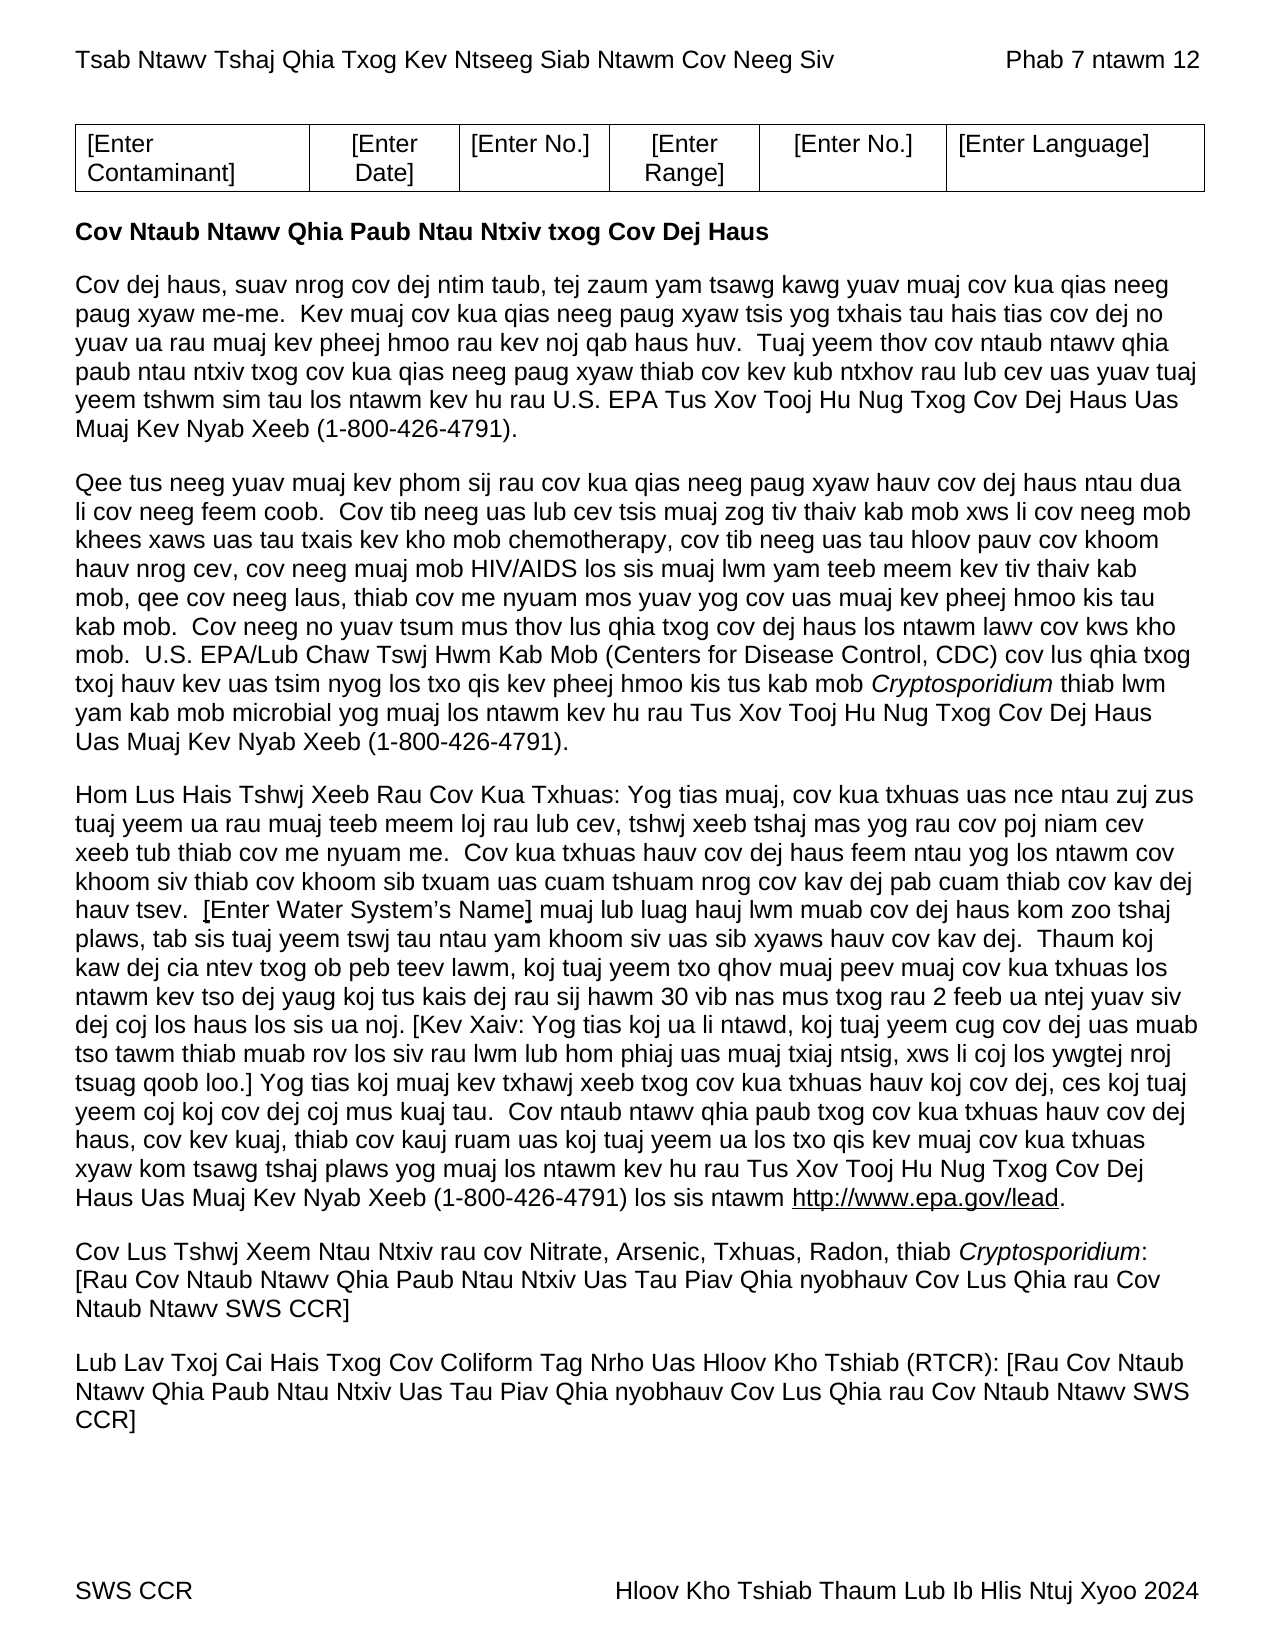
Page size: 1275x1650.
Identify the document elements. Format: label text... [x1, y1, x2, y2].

table_cell [Enter No.] [760, 125, 946, 191]
text Qee tus neeg yuav muaj kev phom sij rau cov kua qias neeg paug xyaw hauv cov dej haus ntau dua li cov neeg feem coob. Cov tib neeg uas lub cev tsis muaj zog tiv thaiv kab mob xws li cov neeg mob khees xaws uas tau txais kev kho mob chemotherapy, cov tib neeg uas tau hloov pauv cov khoom hauv nrog cev, cov neeg muaj mob HIV/AIDS los sis muaj lwm yam teeb meem kev tiv thaiv kab mob, qee cov neeg laus, thiab cov me nyuam mos yuav yog cov uas muaj kev pheej hmoo kis tau kab mob. Cov neeg no yuav tsum mus thov lus qhia txog cov dej haus los ntawm lawv cov kws kho mob. U.S. EPA/Lub Chaw Tswj Hwm Kab Mob (Centers for Disease Control, CDC) cov lus qhia txog txoj hauv kev uas tsim nyog los txo qis kev pheej hmoo kis tus kab mob Cryptosporidium thiab lwm yam kab mob microbial yog muaj los ntawm kev hu rau Tus Xov Tooj Hu Nug Txog Cov Dej Haus Uas Muaj Kev Nyab Xeeb (1-800-426-4791). [75, 468, 1200, 755]
text Hom Lus Hais Tshwj Xeeb Rau Cov Kua Txhuas: Yog tias muaj, cov kua txhuas uas nce ntau zuj zus tuaj yeem ua rau muaj teeb meem loj rau lub cev, tshwj xeeb tshaj mas yog rau cov poj niam cev xeeb tub thiab cov me nyuam me. Cov kua txhuas hauv cov dej haus feem ntau yog los ntawm cov khoom siv thiab cov khoom sib txuam uas cuam tshuam nrog cov kav dej pab cuam thiab cov kav dej hauv tsev. [Enter Water System’s Name] muaj lub luag hauj lwm muab cov dej haus kom zoo tshaj plaws, tab sis tuaj yeem tswj tau ntau yam khoom siv uas sib xyaws hauv cov kav dej. Thaum koj kaw dej cia ntev txog ob peb teev lawm, koj tuaj yeem txo qhov muaj peev muaj cov kua txhuas los ntawm kev tso dej yaug koj tus kais dej rau sij hawm 30 vib nas mus txog rau 2 feeb ua ntej yuav siv dej coj los haus los sis ua noj. [Kev Xaiv: Yog tias koj ua li ntawd, koj tuaj yeem cug cov dej uas muab tso tawm thiab muab rov los siv rau lwm lub hom phiaj uas muaj txiaj ntsig, xws li coj los ywgtej nroj tsuag qoob loo.] Yog tias koj muaj kev txhawj xeeb txog cov kua txhuas hauv koj cov dej, ces koj tuaj yeem coj koj cov dej coj mus kuaj tau. Cov ntaub ntawv qhia paub txog cov kua txhuas hauv cov dej haus, cov kev kuaj, thiab cov kauj ruam uas koj tuaj yeem ua los txo qis kev muaj cov kua txhuas xyaw kom tsawg tshaj plaws yog muaj los ntawm kev hu rau Tus Xov Tooj Hu Nug Txog Cov Dej Haus Uas Muaj Kev Nyab Xeeb (1-800-426-4791) los sis ntawm http://www.epa.gov/lead. [75, 780, 1200, 1212]
table_cell [Enter Language] [947, 125, 1204, 191]
subtitle Cov Ntaub Ntawv Qhia Paub Ntau Ntxiv txog Cov Dej Haus [75, 217, 1200, 245]
table_cell [Enter Date] [310, 125, 459, 191]
text Cov Lus Tshwj Xeem Ntau Ntxiv rau cov Nitrate, Arsenic, Txhuas, Radon, thiab Cryptosporidium: [Rau Cov Ntaub Ntawv Qhia Paub Ntau Ntxiv Uas Tau Piav Qhia nyobhauv Cov Lus Qhia rau Cov Ntaub Ntawv SWS CCR] [75, 1237, 1200, 1323]
table_cell [Enter Contaminant] [76, 125, 309, 191]
text Cov dej haus, suav nrog cov dej ntim taub, tej zaum yam tsawg kawg yuav muaj cov kua qias neeg paug xyaw me-me. Kev muaj cov kua qias neeg paug xyaw tsis yog txhais tau hais tias cov dej no yuav ua rau muaj kev pheej hmoo rau kev noj qab haus huv. Tuaj yeem thov cov ntaub ntawv qhia paub ntau ntxiv txog cov kua qias neeg paug xyaw thiab cov kev kub ntxhov rau lub cev uas yuav tuaj yeem tshwm sim tau los ntawm kev hu rau U.S. EPA Tus Xov Tooj Hu Nug Txog Cov Dej Haus Uas Muaj Kev Nyab Xeeb (1-800-426-4791). [75, 270, 1200, 443]
table_cell [Enter No.] [460, 125, 609, 191]
table_cell [Enter Range] [610, 125, 759, 191]
text Lub Lav Txoj Cai Hais Txog Cov Coliform Tag Nrho Uas Hloov Kho Tshiab (RTCR): [Rau Cov Ntaub Ntawv Qhia Paub Ntau Ntxiv Uas Tau Piav Qhia nyobhauv Cov Lus Qhia rau Cov Ntaub Ntawv SWS CCR] [75, 1348, 1200, 1434]
